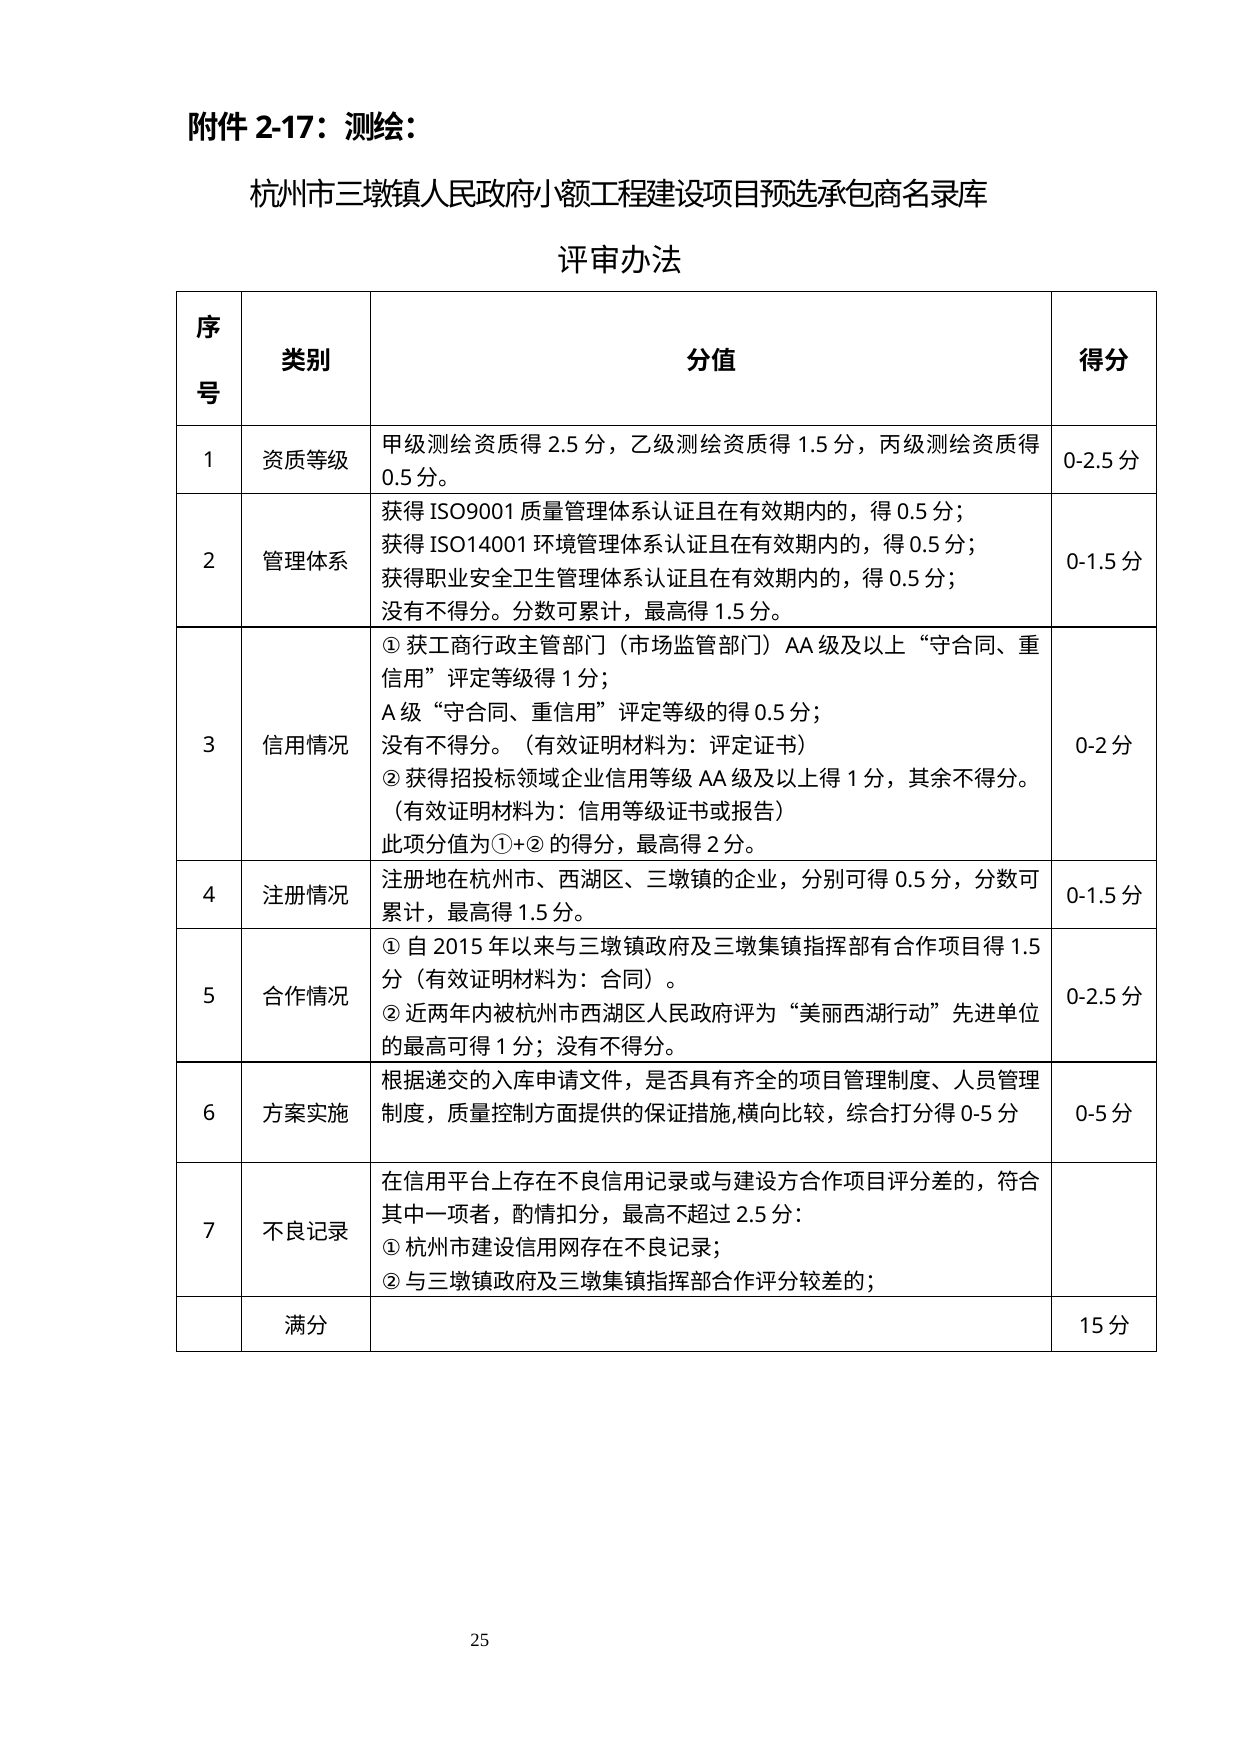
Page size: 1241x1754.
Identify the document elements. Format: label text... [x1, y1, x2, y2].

table_cell 信用情况 [242, 628, 370, 860]
table_cell 满分 [242, 1297, 370, 1351]
table_cell 资质等级 [242, 426, 370, 492]
table_cell [177, 1297, 241, 1351]
table_cell 合作情况 [242, 929, 370, 1061]
table_cell 注册情况 [242, 861, 370, 927]
table_cell 0-1.5分 [1052, 494, 1156, 626]
text 附件2-17：测绘： [187, 92, 1053, 158]
table_cell [1052, 1163, 1156, 1296]
table_cell ①自2015年以来与三墩镇政府及三墩集镇指挥部有合作项目得1.5分（有效证明材料为：合同）。 ②近两年内被杭州市西湖区人民政府评为“美丽西湖行动”先进单位的最高可得1分；没有不得分。 [371, 929, 1051, 1061]
table_cell 4 [177, 861, 241, 927]
table_header 得分 [1052, 292, 1156, 425]
table_cell 0-2分 [1052, 628, 1156, 860]
table_cell 0-5分 [1052, 1063, 1156, 1162]
table_cell 3 [177, 628, 241, 860]
table_header 序 号 [177, 292, 241, 425]
table_cell 0-2.5分 [1052, 929, 1156, 1061]
text 评审办法 [187, 224, 1053, 291]
table_header 类别 [242, 292, 370, 425]
table_header 分值 [371, 292, 1051, 425]
table_cell 5 [177, 929, 241, 1061]
table_cell 0-1.5分 [1052, 861, 1156, 927]
text 杭州市三墩镇人民政府小额工程建设项目预选承包商名录库 [187, 158, 1053, 224]
table_cell 7 [177, 1163, 241, 1296]
table_cell 管理体系 [242, 494, 370, 626]
table_cell 0-2.5分 [1052, 426, 1156, 492]
table_cell 不良记录 [242, 1163, 370, 1296]
table_cell 方案实施 [242, 1063, 370, 1162]
table_cell ①获工商行政主管部门（市场监管部门）AA级及以上“守合同、重信用”评定等级得1分； A级“守合同、重信用”评定等级的得0.5分； 没有不得分。（有效证明材料为：评定证书） ②获得招投标领域企业信用等级AA级及以上得1分，其余不得分。（有效证明材料为：信用等级证书或报告） 此项分值为①+②的得分，最高得2分。 [371, 628, 1051, 860]
table_cell 在信用平台上存在不良信用记录或与建设方合作项目评分差的，符合其中一项者，酌情扣分，最高不超过2.5分： ①杭州市建设信用网存在不良记录； ②与三墩镇政府及三墩集镇指挥部合作评分较差的； [371, 1163, 1051, 1296]
table_cell 注册地在杭州市、西湖区、三墩镇的企业，分别可得0.5分，分数可累计，最高得1.5分。 [371, 861, 1051, 927]
table_cell 2 [177, 494, 241, 626]
table_cell 甲级测绘资质得2.5分，乙级测绘资质得1.5分，丙级测绘资质得0.5分。 [371, 426, 1051, 492]
table_cell 6 [177, 1063, 241, 1162]
table_cell 1 [177, 426, 241, 492]
table_cell 获得ISO9001质量管理体系认证且在有效期内的，得0.5分； 获得ISO14001环境管理体系认证且在有效期内的，得0.5分； 获得职业安全卫生管理体系认证且在有效期内的，得0.5分； 没有不得分。分数可累计，最高得1.5分。 [371, 494, 1051, 626]
table_cell 15分 [1052, 1297, 1156, 1351]
table_cell 根据递交的入库申请文件，是否具有齐全的项目管理制度、人员管理制度，质量控制方面提供的保证措施,横向比较，综合打分得0-5分 [371, 1063, 1051, 1162]
table_cell [371, 1297, 1051, 1351]
